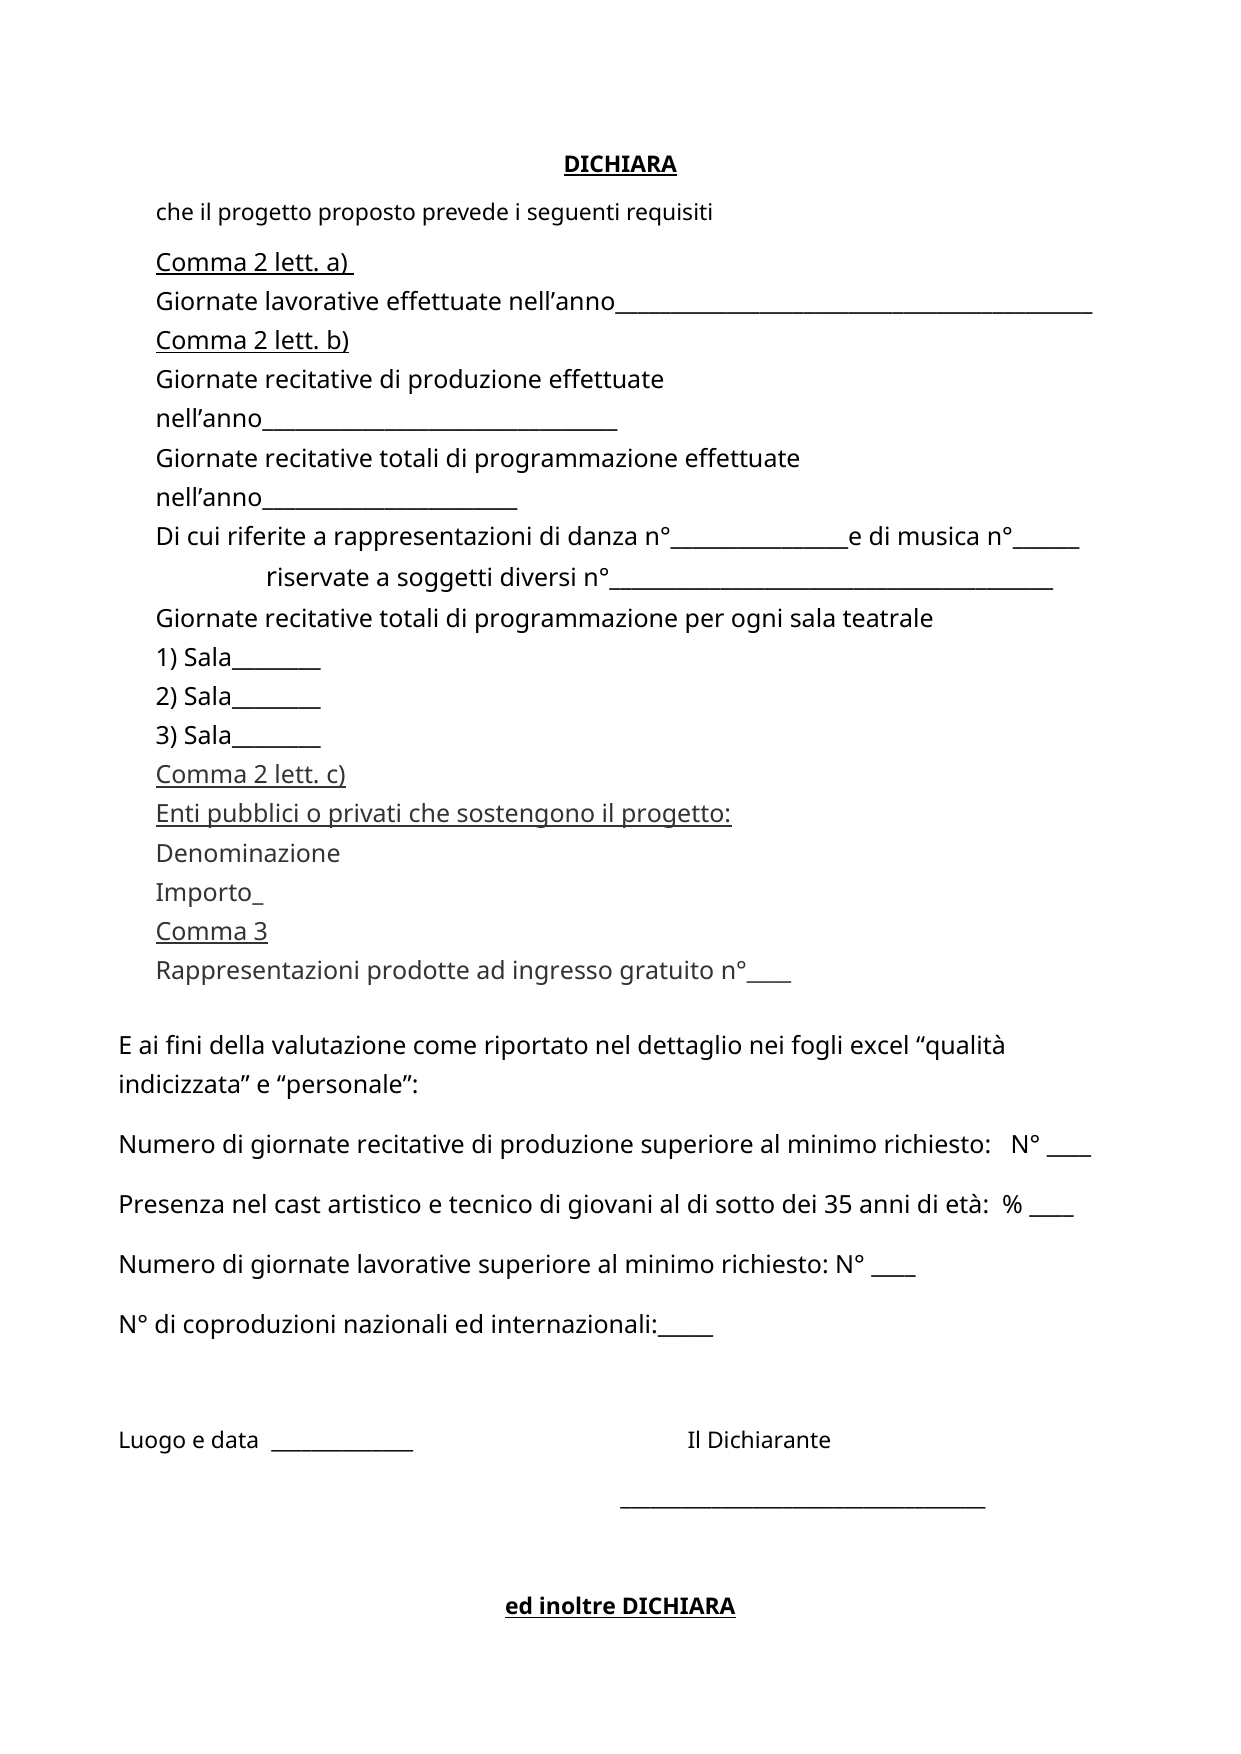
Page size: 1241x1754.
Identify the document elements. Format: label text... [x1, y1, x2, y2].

text 2) Sala________ [155, 678, 1122, 713]
text Rappresentazioni prodotte ad ingresso gratuito n°____ [155, 953, 1122, 987]
text Importo_ [155, 874, 1122, 908]
text Numero di giornate recitative di produzione superiore al minimo richiesto: N° ____ [118, 1127, 1122, 1161]
text Giornate lavorative effettuate nell’anno___________________________________________ [155, 284, 1122, 318]
text Giornate recitative totali di programmazione effettuate nell’anno_______________________ [155, 440, 1122, 513]
text N° di coproduzioni nazionali ed internazionali:_____ [118, 1307, 1122, 1341]
text Comma 2 lett. c) [155, 757, 1122, 791]
text Giornate recitative totali di programmazione per ogni sala teatrale [155, 600, 1122, 634]
text Luogo e data ______________ Il Dichiarante [118, 1424, 1122, 1455]
text Comma 2 lett. a) [155, 244, 1122, 278]
text Presenza nel cast artistico e tecnico di giovani al di sotto dei 35 anni di età: % ____ [118, 1187, 1122, 1221]
text ____________________________________ [606, 1481, 1122, 1512]
text 3) Sala________ [155, 718, 1122, 752]
text ed inoltre DICHIARA [118, 1590, 1122, 1622]
text Comma 3 [155, 913, 1122, 948]
list DICHIARA [118, 148, 1122, 179]
text riservate a soggetti diversi n°________________________________________ [155, 558, 1122, 595]
text Enti pubblici o privati che sostengono il progetto: [155, 796, 1122, 830]
text Comma 2 lett. b) [155, 323, 1122, 357]
text Denominazione [155, 835, 1122, 869]
text Di cui riferite a rappresentazioni di danza n°________________e di musica n°______ [155, 519, 1122, 553]
text Giornate recitative di produzione effettuate nell’anno________________________________ [155, 362, 1122, 435]
text E ai fini della valutazione come riportato nel dettaglio nei fogli excel “qualità indicizzata” e “personale”: [118, 1028, 1122, 1101]
text Numero di giornate lavorative superiore al minimo richiesto: N° ____ [118, 1247, 1122, 1281]
text che il progetto proposto prevede i seguenti requisiti [156, 196, 1122, 227]
text 1) Sala________ [155, 639, 1122, 673]
